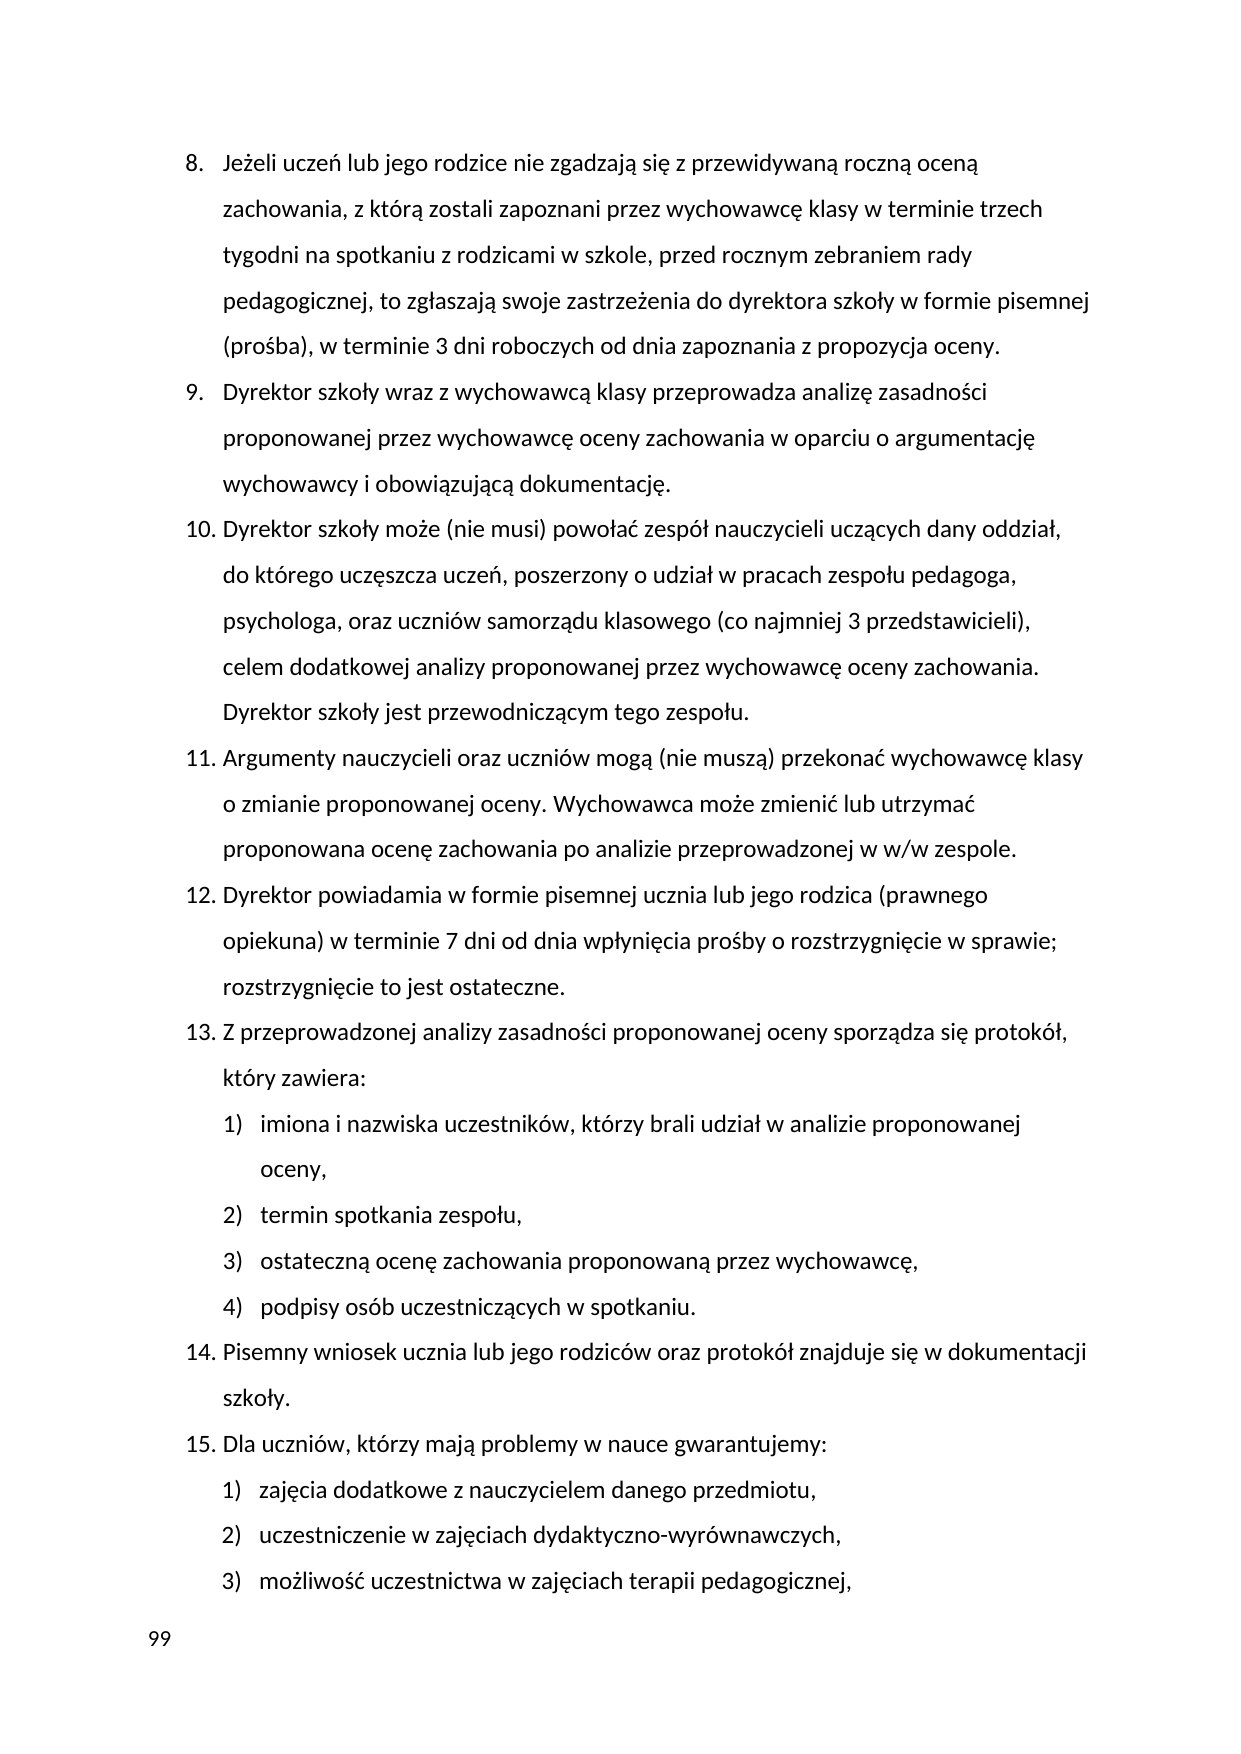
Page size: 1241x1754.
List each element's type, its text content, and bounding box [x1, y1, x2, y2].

list Pisemny wniosek ucznia lub jego rodziców oraz protokół znajduje się w dokumentacji szkoły. [185, 1337, 1093, 1413]
list Jeżeli uczeń lub jego rodzice nie zgadzają się z przewidywaną roczną oceną zachowania, z którą zostali zapoznani przez wychowawcę klasy w terminie trzech tygodni na spotkaniu z rodzicami w szkole, przed rocznym zebraniem rady pedagogicznej, to zgłaszają swoje zastrzeżenia do dyrektora szkoły w formie pisemnej (prośba), w terminie 3 dni roboczych od dnia zapoznania z propozycja oceny. [185, 148, 1093, 361]
list Dyrektor powiadamia w formie pisemnej ucznia lub jego rodzica (prawnego opiekuna) w terminie 7 dni od dnia wpłynięcia prośby o rozstrzygnięcie w sprawie; rozstrzygnięcie to jest ostateczne. [185, 879, 1093, 1001]
list możliwość uczestnictwa w zajęciach terapii pedagogicznej, [221, 1565, 1093, 1596]
list Z przeprowadzonej analizy zasadności proponowanej oceny sporządza się protokół, który zawiera: [185, 1016, 1093, 1093]
list uczestniczenie w zajęciach dydaktyczno-wyrównawczych, [221, 1519, 1093, 1550]
list Dla uczniów, którzy mają problemy w nauce gwarantujemy: [185, 1428, 1093, 1458]
list Dyrektor szkoły wraz z wychowawcą klasy przeprowadza analizę zasadności proponowanej przez wychowawcę oceny zachowania w oparciu o argumentację wychowawcy i obowiązującą dokumentację. [185, 376, 1093, 498]
list imiona i nazwiska uczestników, którzy brali udział w analizie proponowanej oceny, [223, 1108, 1093, 1184]
list ostateczną ocenę zachowania proponowaną przez wychowawcę, [223, 1245, 1093, 1276]
list Argumenty nauczycieli oraz uczniów mogą (nie muszą) przekonać wychowawcę klasy o zmianie proponowanej oceny. Wychowawca może zmienić lub utrzymać proponowana ocenę zachowania po analizie przeprowadzonej w w/w zespole. [185, 742, 1093, 864]
list termin spotkania zespołu, [223, 1199, 1093, 1230]
list zajęcia dodatkowe z nauczycielem danego przedmiotu, [221, 1474, 1093, 1504]
list Dyrektor szkoły może (nie musi) powołać zespół nauczycieli uczących dany oddział, do którego uczęszcza uczeń, poszerzony o udział w pracach zespołu pedagoga, psychologa, oraz uczniów samorządu klasowego (co najmniej 3 przedstawicieli), celem dodatkowej analizy proponowanej przez wychowawcę oceny zachowania. Dyrektor szkoły jest przewodniczącym tego zespołu. [185, 513, 1093, 727]
list podpisy osób uczestniczących w spotkaniu. [223, 1291, 1093, 1321]
